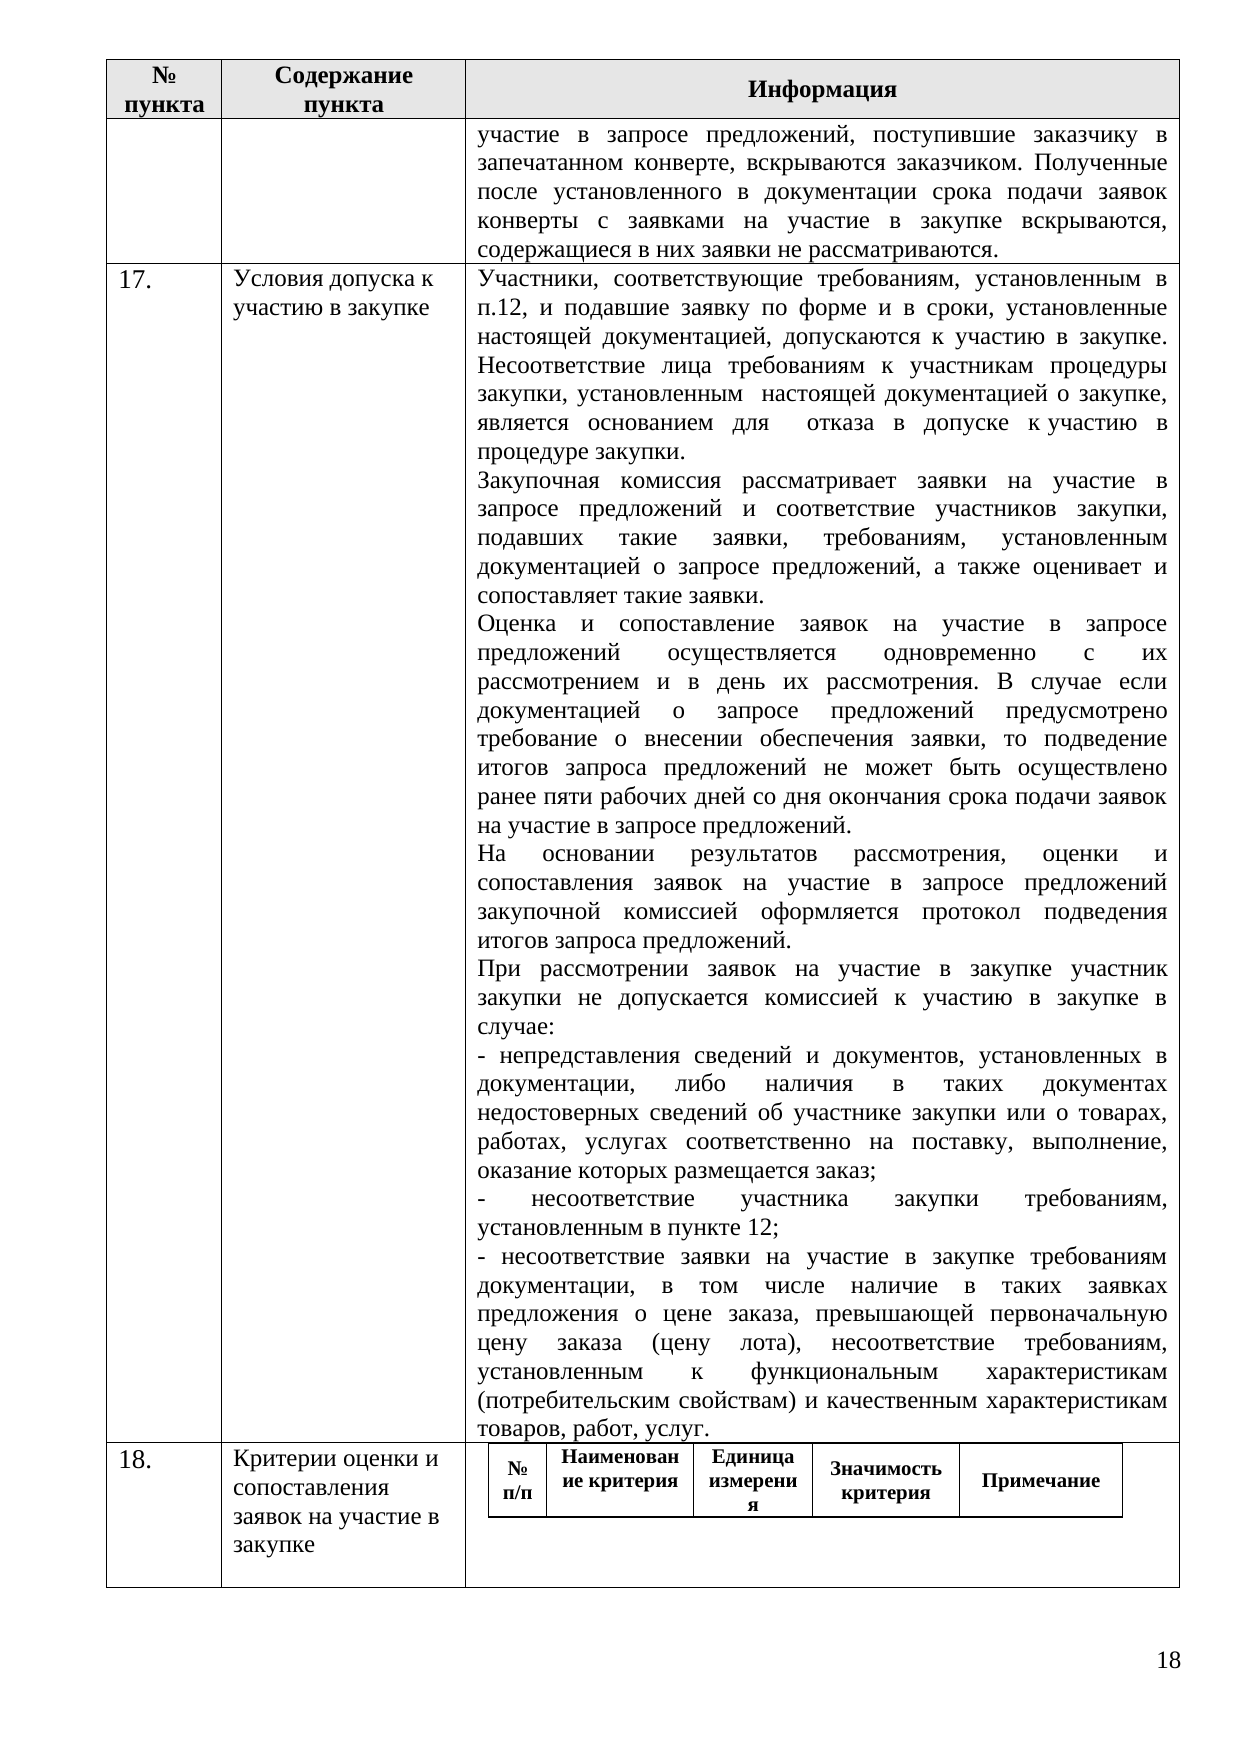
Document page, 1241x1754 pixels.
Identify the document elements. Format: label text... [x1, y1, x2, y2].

table_cell [107, 264, 221, 1442]
table_cell [107, 1443, 221, 1587]
table_cell Участники, соответствующие требованиям, установленным в п.12, и подавшие заявку по форме и в сроки, установленные настоящей документацией, допускаются к участию в закупке. Несоответствие лица требованиям к участникам процедуры закупки, установленным настоящей документацией о закупке, является основанием для отказа в допуске к участию в процедуре закупки. Закупочная комиссия рассматривает заявки на участие в запросе предложений и соответствие участников закупки, подавших такие заявки, требованиям, установленным документацией о запросе предложений, а также оценивает и сопоставляет такие заявки. Оценка и сопоставление заявок на участие в запросе предложений осуществляется одновременно с их рассмотрением и в день их рассмотрения. В случае если документацией о запросе предложений предусмотрено требование о внесении обеспечения заявки, то подведение итогов запроса предложений не может быть осуществлено ранее пяти рабочих дней со дня окончания срока подачи заявок на участие в запросе предложений. На основании результатов рассмотрения, оценки и сопоставления заявок на участие в запросе предложений закупочной комиссией оформляется протокол подведения итогов запроса предложений. При рассмотрении заявок на участие в закупке участник закупки не допускается комиссией к участию в закупке в случае: - непредставления сведений и документов, установленных в документации, либо наличия в таких документах недостоверных сведений об участнике закупки или о товарах, работах, услугах соответственно на поставку, выполнение, оказание которых размещается заказ; - несоответствие участника закупки требованиям, установленным в пункте 12; - несоответствие заявки на участие в закупке требованиям документации, в том числе наличие в таких заявках предложения о цене заказа, превышающей первоначальную цену заказа (цену лота), несоответствие требованиям, установленным к функциональным характеристикам (потребительским свойствам) и качественным характеристикам товаров, работ, услуг. [466, 264, 1179, 1442]
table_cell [222, 1443, 465, 1587]
table_cell [107, 119, 221, 262]
table_cell Условия допуска к участию в закупке [222, 264, 465, 1442]
table_header Содержание пункта [222, 60, 465, 118]
table_header № пункта [107, 60, 221, 118]
table_header Информация [466, 60, 1179, 118]
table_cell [466, 1443, 1179, 1587]
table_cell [466, 119, 1179, 262]
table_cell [222, 119, 465, 262]
